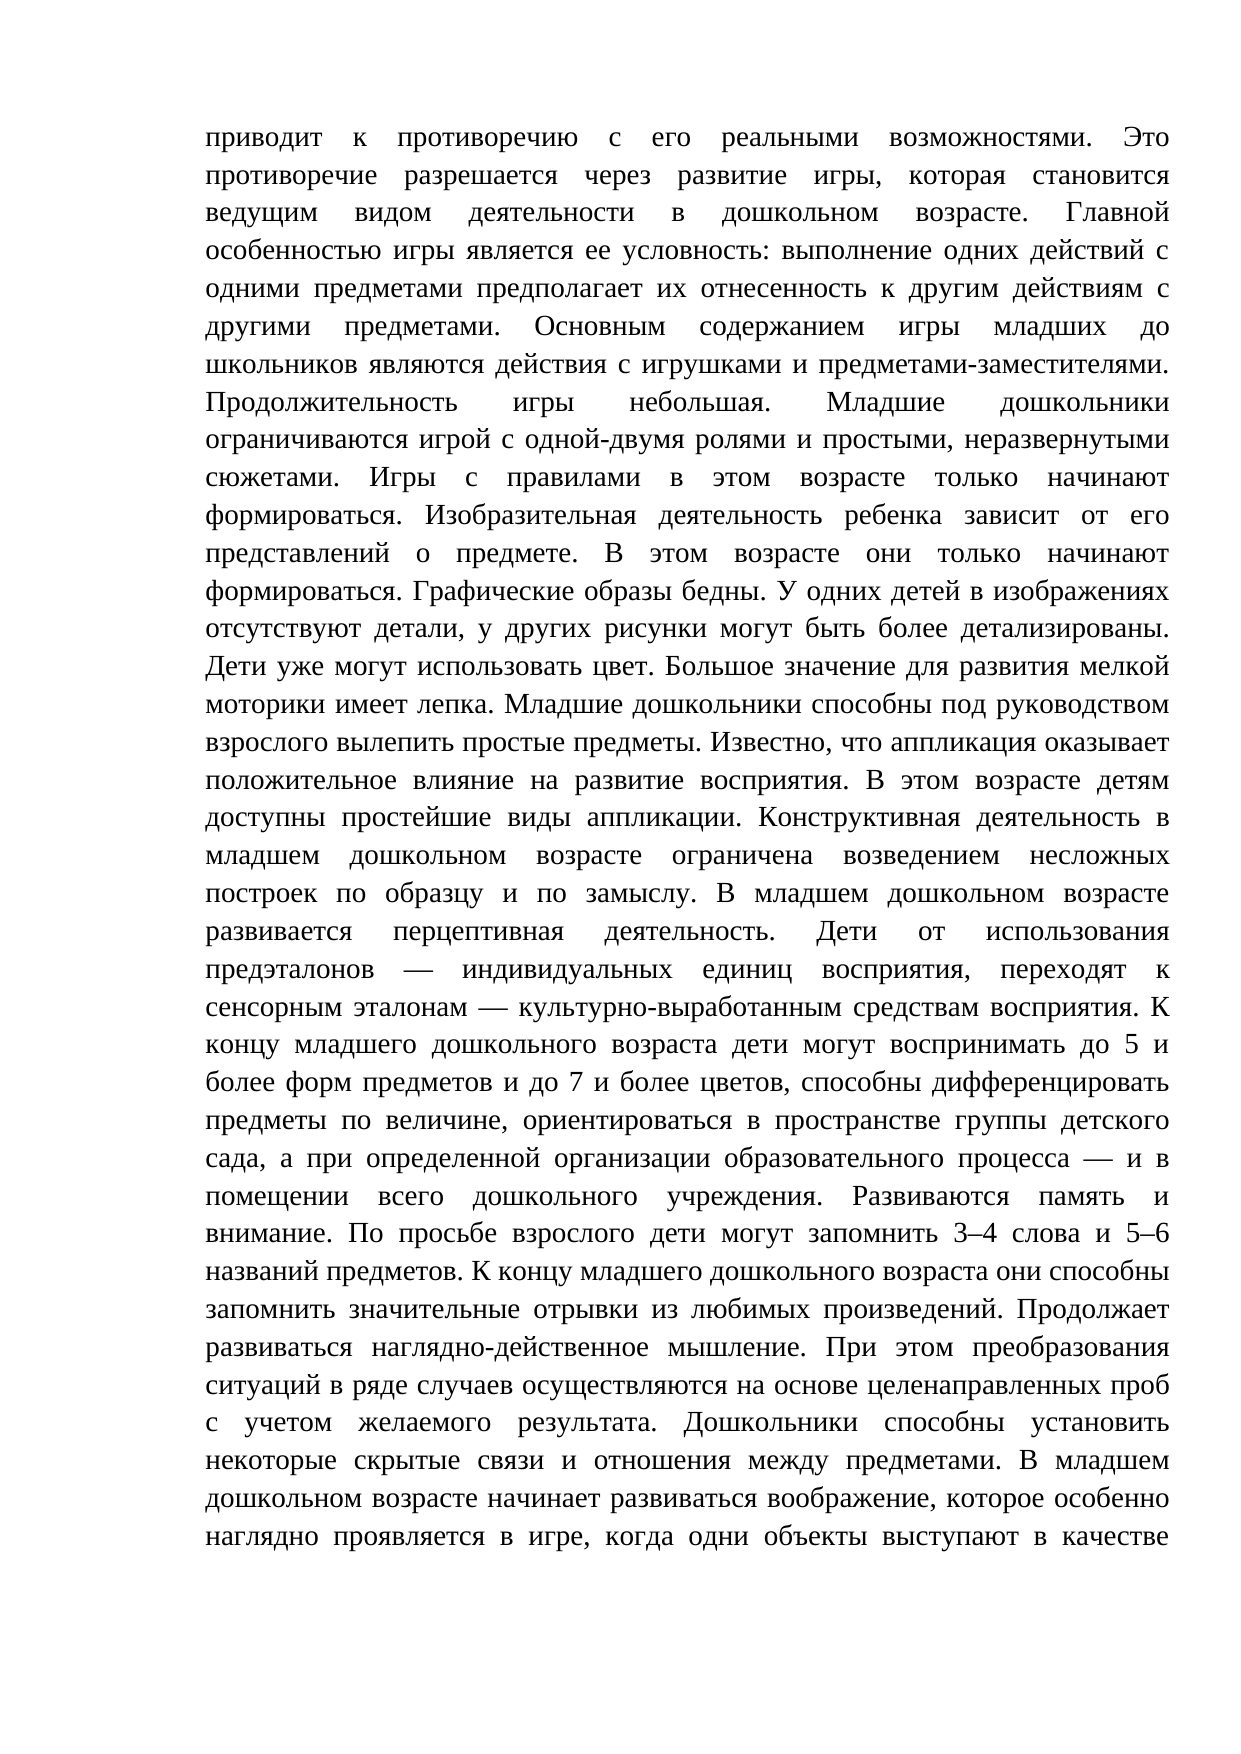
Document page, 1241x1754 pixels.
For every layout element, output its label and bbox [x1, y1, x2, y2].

text [205, 119, 1171, 1552]
